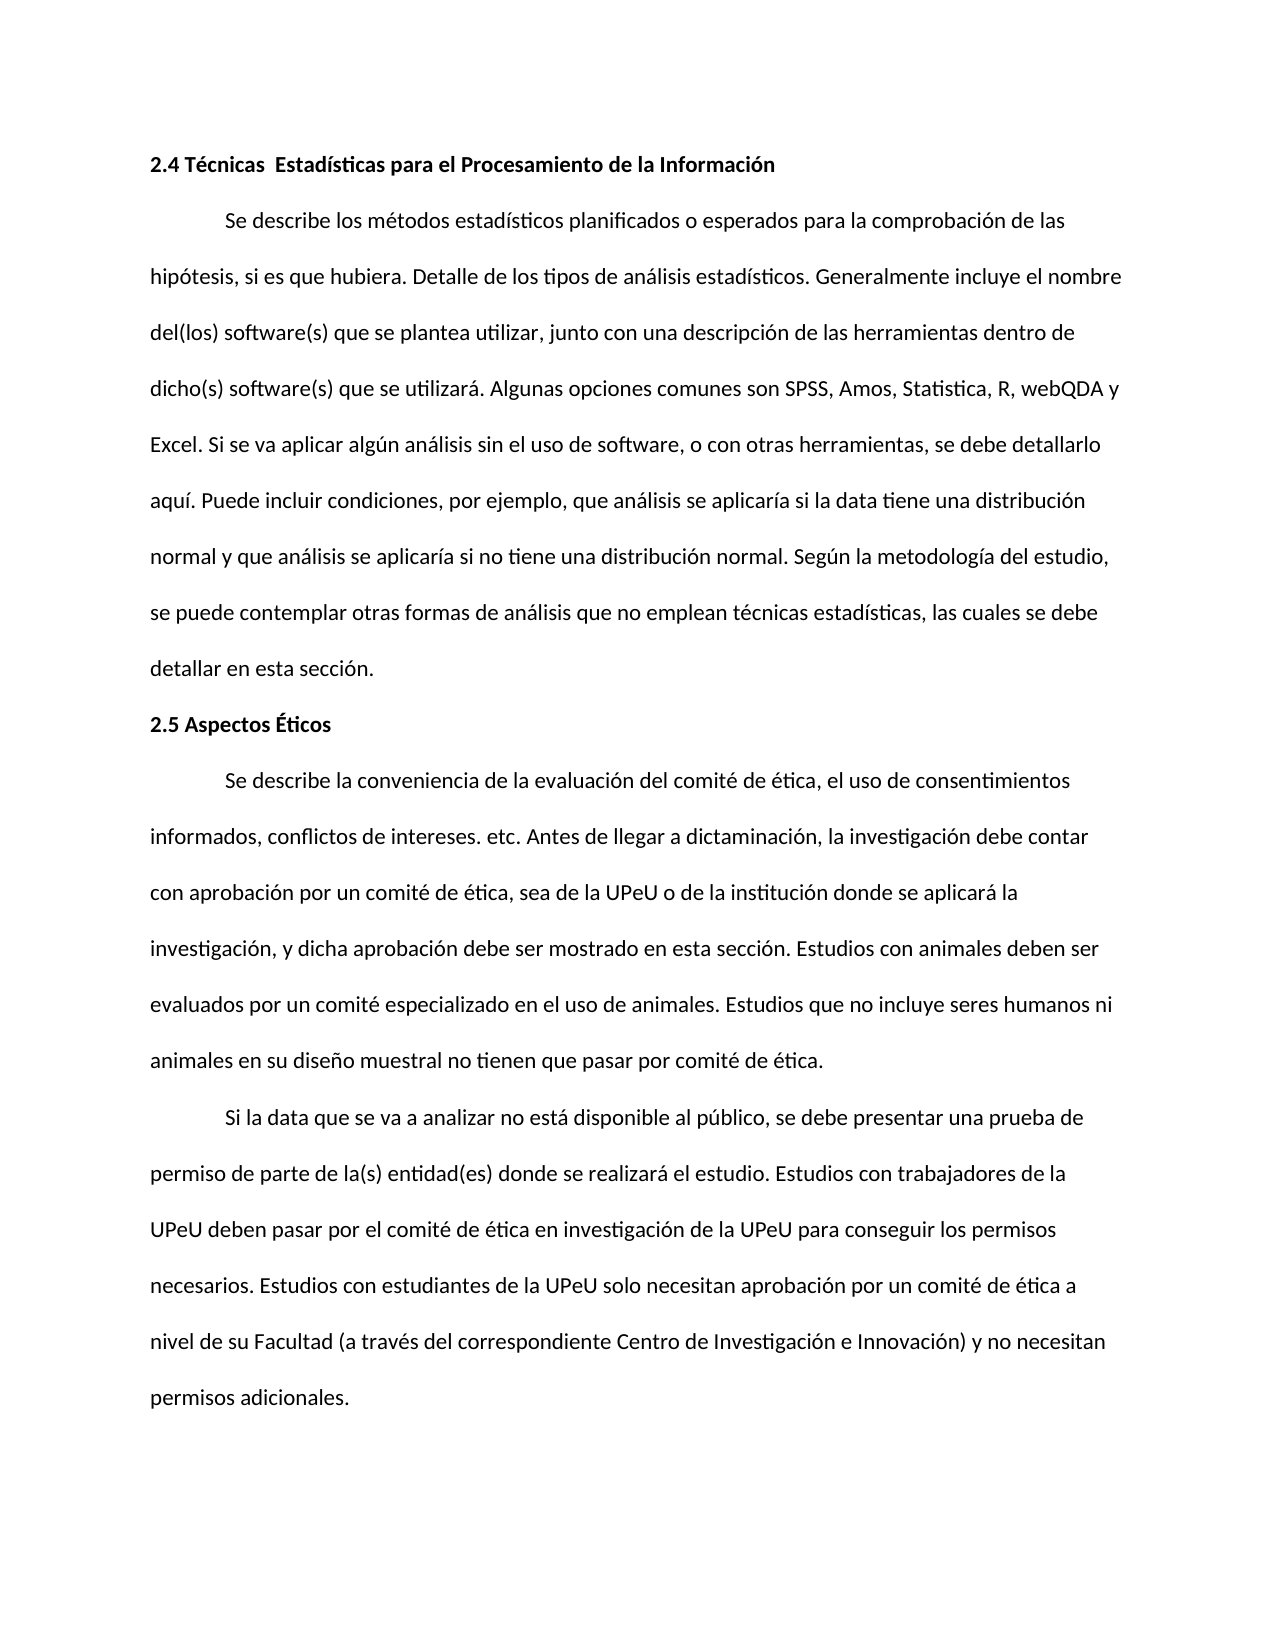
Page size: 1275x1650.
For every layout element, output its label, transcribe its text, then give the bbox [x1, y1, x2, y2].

subtitle 2.5 Aspectos Éticos [150, 710, 1125, 738]
subtitle 2.4 Técnicas Estadísticas para el Procesamiento de la Información [150, 150, 1125, 178]
text Se describe los métodos estadísticos planificados o esperados para la comprobación de las hipótesis, si es que hubiera. Detalle de los tipos de análisis estadísticos. Generalmente incluye el nombre del(los) software(s) que se plantea utilizar, junto con una descripción de las herramientas dentro de dicho(s) software(s) que se utilizará. Algunas opciones comunes son SPSS, Amos, Statistica, R, webQDA y Excel. Si se va aplicar algún análisis sin el uso de software, o con otras herramientas, se debe detallarlo aquí. Puede incluir condiciones, por ejemplo, que análisis se aplicaría si la data tiene una distribución normal y que análisis se aplicaría si no tiene una distribución normal. Según la metodología del estudio, se puede contemplar otras formas de análisis que no emplean técnicas estadísticas, las cuales se debe detallar en esta sección. [150, 206, 1125, 682]
text Se describe la conveniencia de la evaluación del comité de ética, el uso de consentimientos informados, conflictos de intereses. etc. Antes de llegar a dictaminación, la investigación debe contar con aprobación por un comité de ética, sea de la UPeU o de la institución donde se aplicará la investigación, y dicha aprobación debe ser mostrado en esta sección. Estudios con animales deben ser evaluados por un comité especializado en el uso de animales. Estudios que no incluye seres humanos ni animales en su diseño muestral no tienen que pasar por comité de ética. [150, 766, 1125, 1075]
text Si la data que se va a analizar no está disponible al público, se debe presentar una prueba de permiso de parte de la(s) entidad(es) donde se realizará el estudio. Estudios con trabajadores de la UPeU deben pasar por el comité de ética en investigación de la UPeU para conseguir los permisos necesarios. Estudios con estudiantes de la UPeU solo necesitan aprobación por un comité de ética a nivel de su Facultad (a través del correspondiente Centro de Investigación e Innovación) y no necesitan permisos adicionales. [150, 1103, 1125, 1411]
